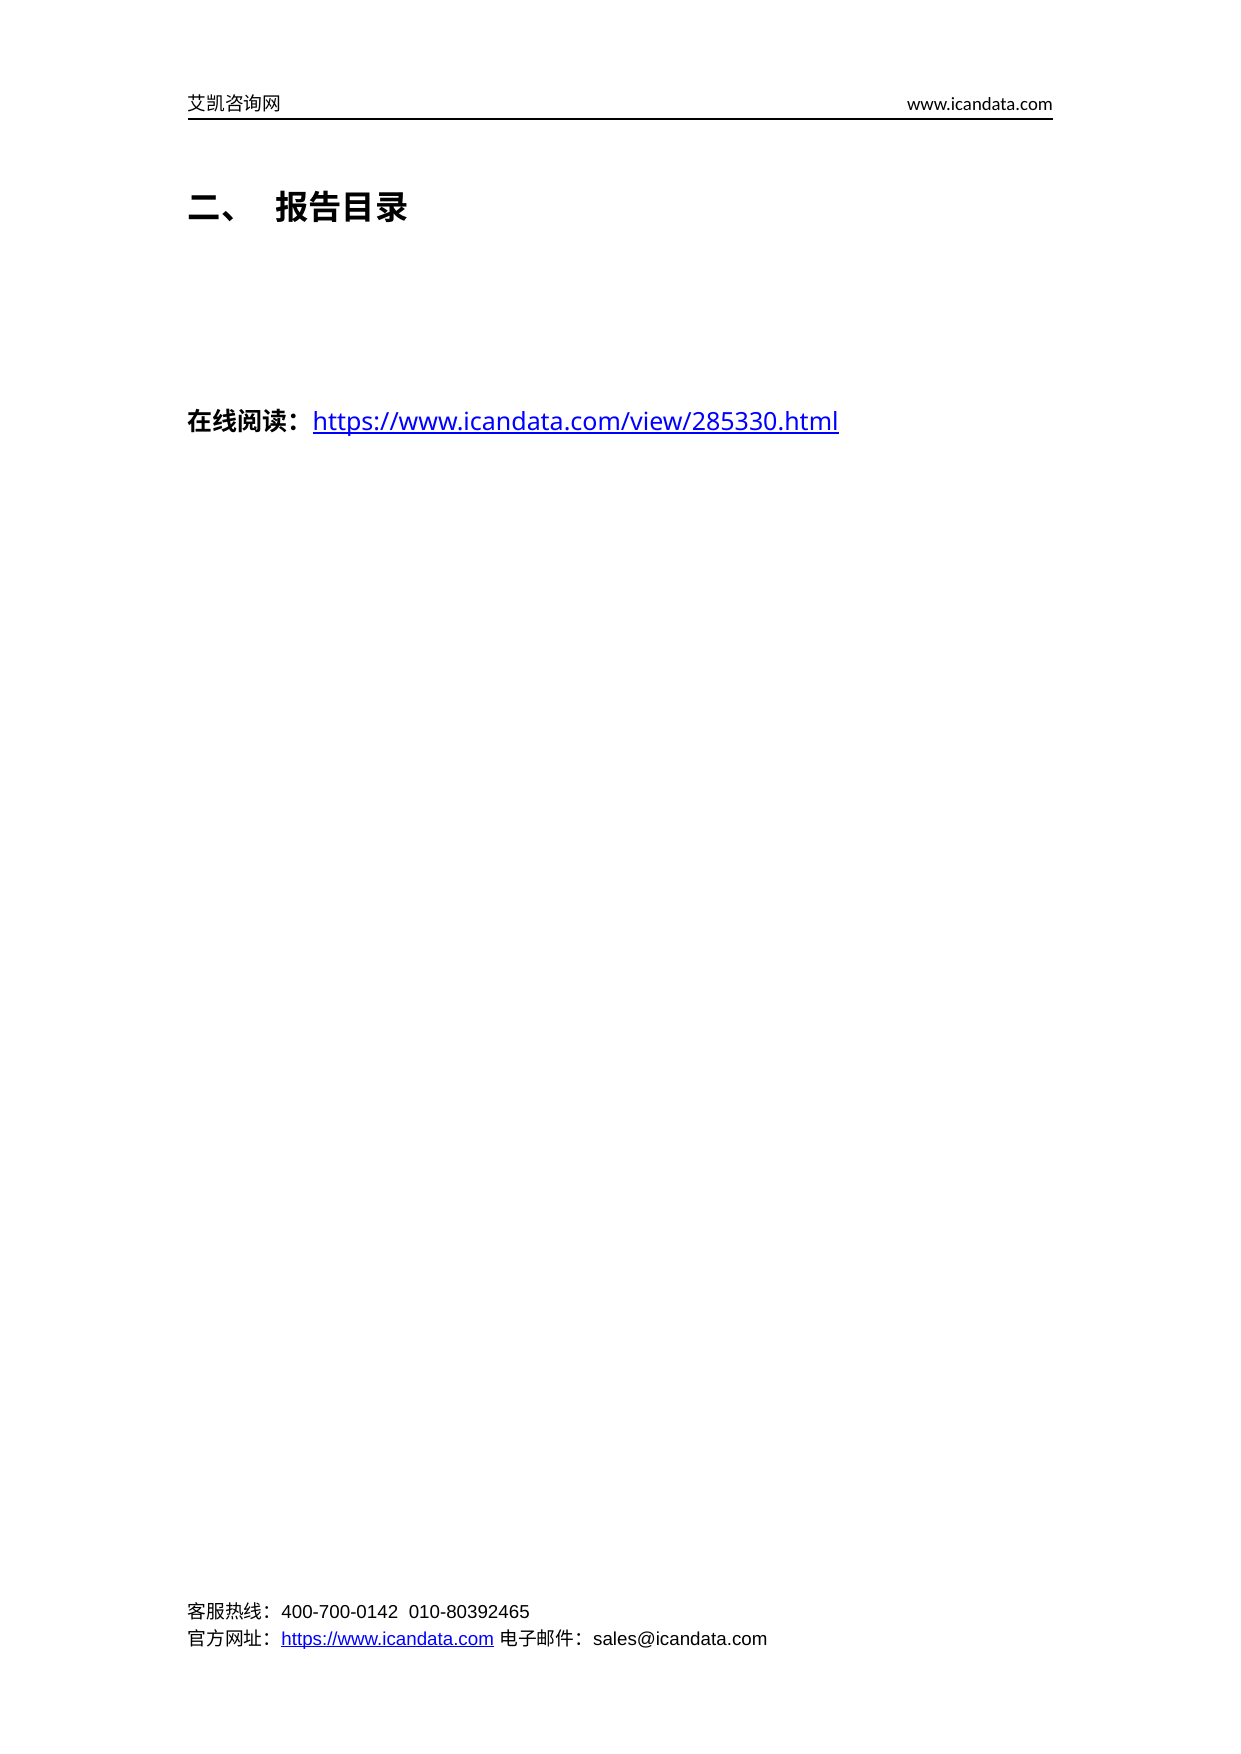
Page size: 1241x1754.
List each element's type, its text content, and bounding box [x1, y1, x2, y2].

text 在线阅读：https://www.icandata.com/view/285330.html [187, 387, 1053, 452]
subtitle 报告目录 [187, 172, 1053, 237]
